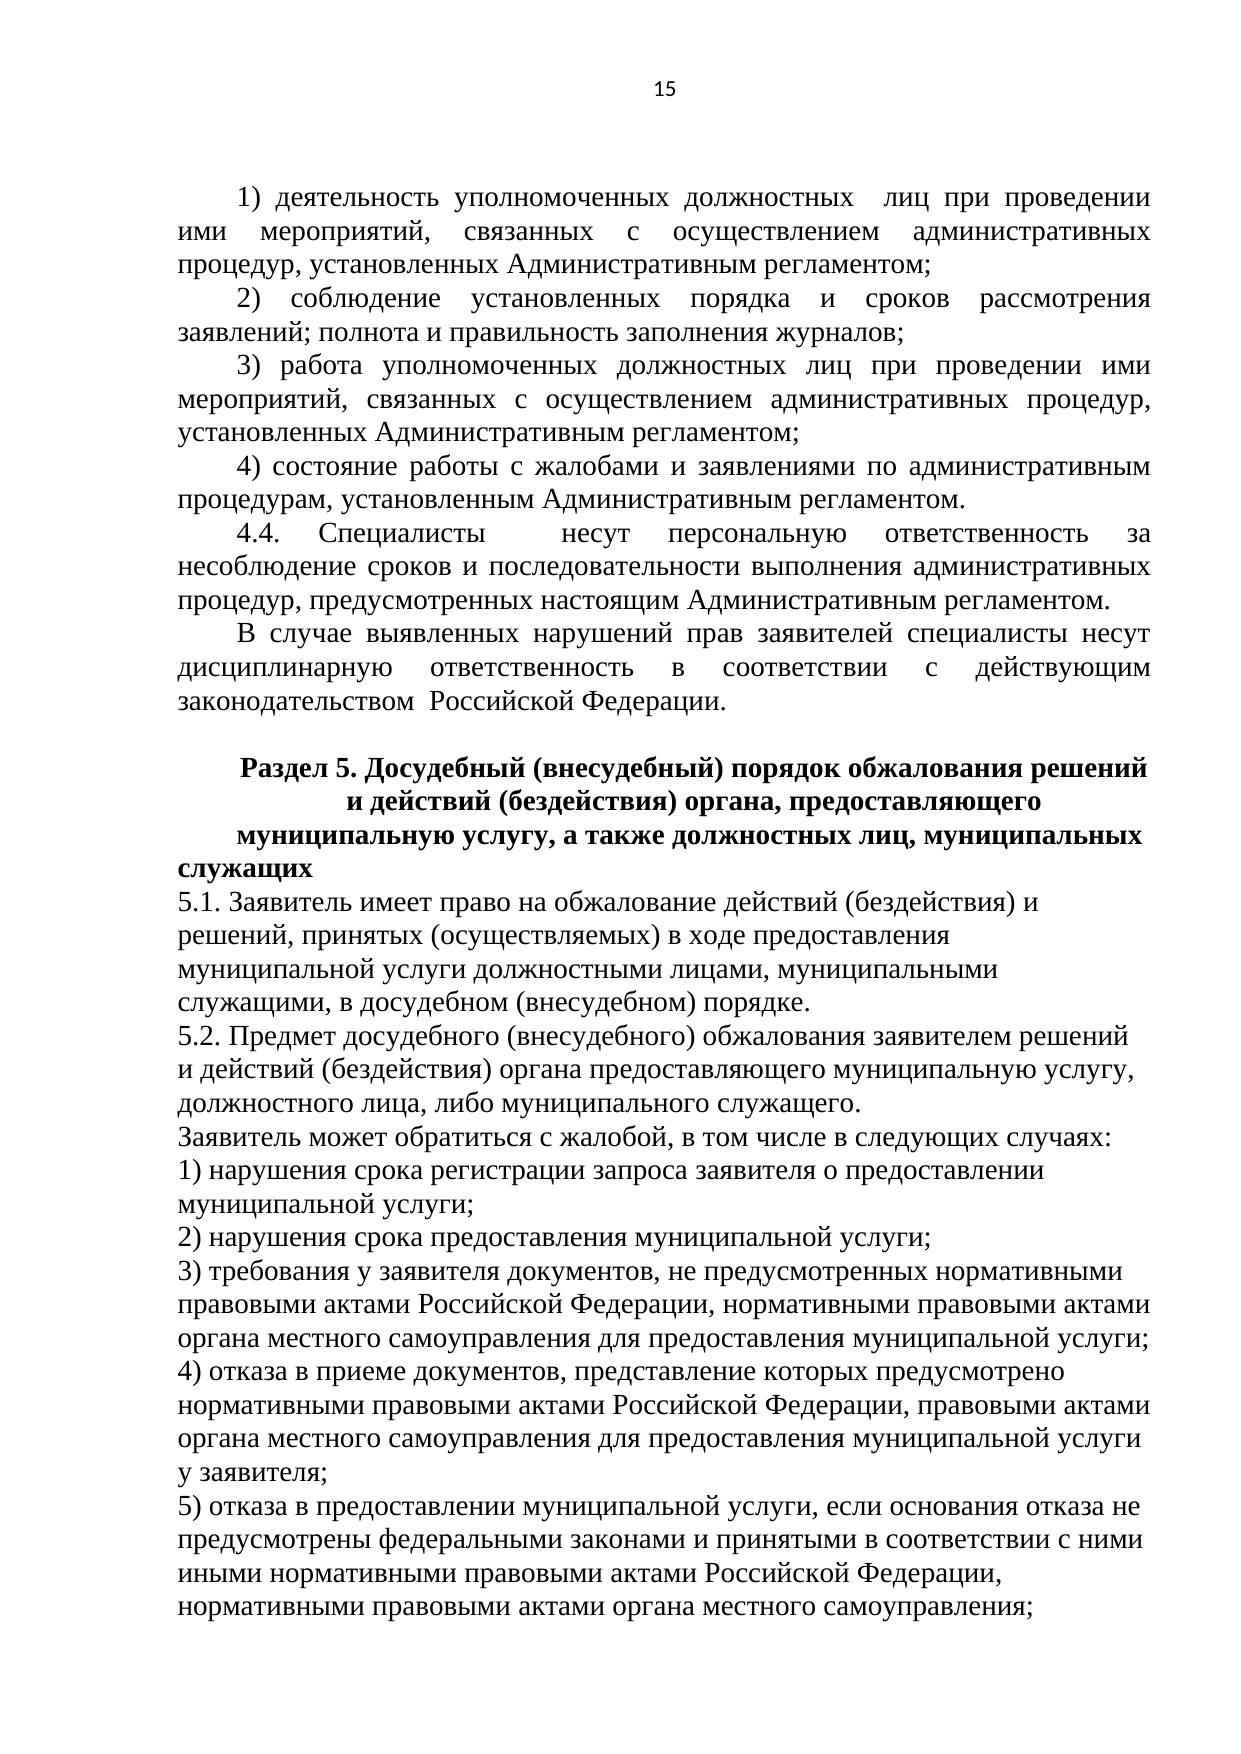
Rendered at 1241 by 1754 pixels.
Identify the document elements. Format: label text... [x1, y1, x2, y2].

text 2) соблюдение установленных порядка и сроков рассмотрения заявлений; полнота и правильность заполнения журналов; [177, 280, 1152, 347]
text В случае выявленных нарушений прав заявителей специалисты несут дисциплинарную ответственность в соответствии с действующим законодательством Российской Федерации. [177, 616, 1152, 716]
text Раздел 5. Досудебный (внесудебный) порядок обжалования решений [177, 750, 1152, 783]
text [177, 817, 1152, 1622]
text 3) работа уполномоченных должностных лиц при проведении ими мероприятий, связанных с осуществлением административных процедур, установленных Административным регламентом; [177, 347, 1152, 448]
text 1) деятельность уполномоченных должностных лиц при проведении ими мероприятий, связанных с осуществлением административных процедур, установленных Административным регламентом; [177, 179, 1152, 280]
text и действий (бездействия) органа, предоставляющего [177, 783, 1152, 817]
text 4) состояние работы с жалобами и заявлениями по административным процедурам, установленным Административным регламентом. [177, 448, 1152, 515]
text 4.4. Специалисты несут персональную ответственность за несоблюдение сроков и последовательности выполнения административных процедур, предусмотренных настоящим Административным регламентом. [177, 515, 1152, 616]
